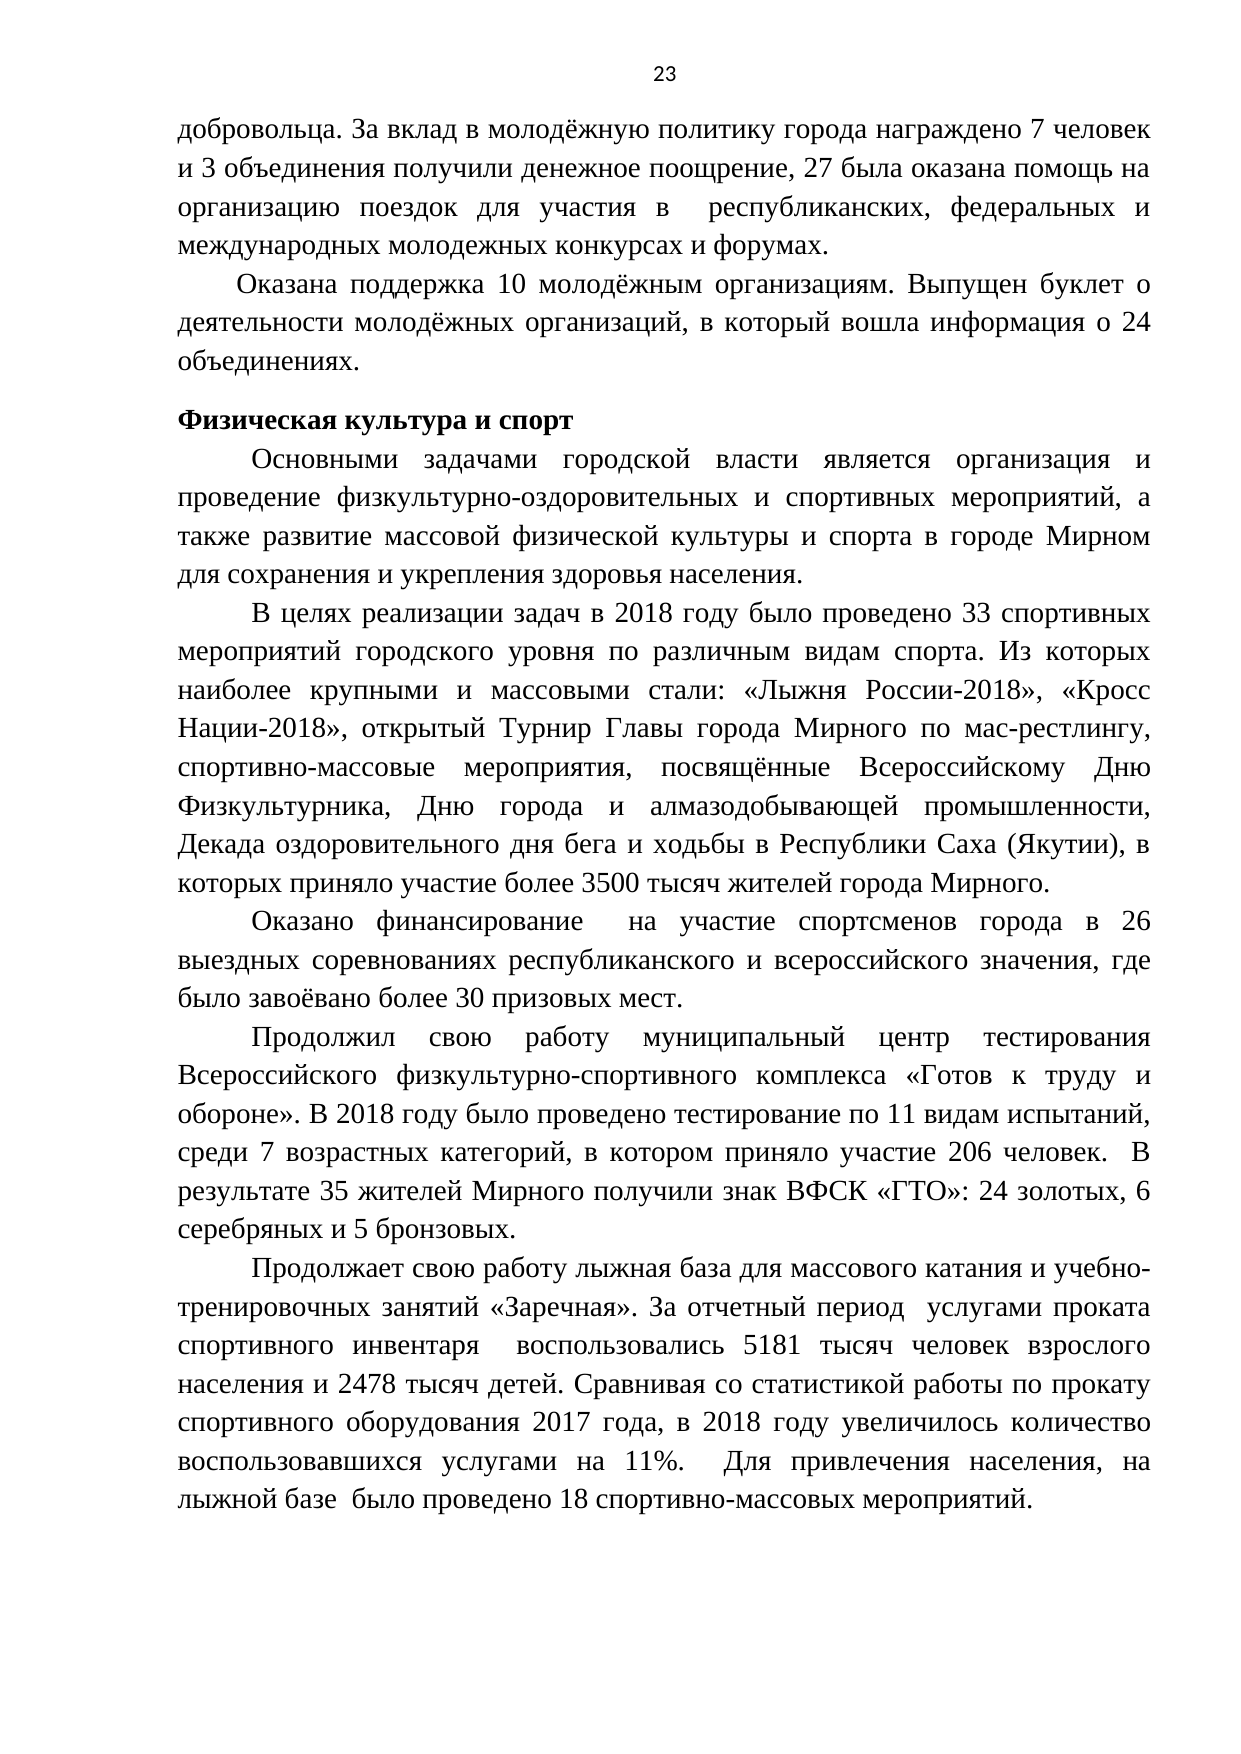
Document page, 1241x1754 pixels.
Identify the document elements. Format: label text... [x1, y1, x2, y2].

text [177, 112, 1152, 261]
text Продолжил свою работу муниципальный центр тестирования Всероссийского физкультурно-спортивного комплекса «Готов к труду и обороне». В 2018 году было проведено тестирование по 11 видам испытаний, среди 7 возрастных категорий, в котором приняло участие 206 человек. В результате 35 жителей Мирного получили знак ВФСК «ГТО»: 24 золотых, 6 серебряных и 5 бронзовых. [177, 1019, 1152, 1245]
text Продолжает свою работу лыжная база для массового катания и учебно-тренировочных занятий «Заречная». За отчетный период услугами проката спортивного инвентаря воспользовались 5181 тысяч человек взрослого населения и 2478 тысяч детей. Сравнивая со статистикой работы по прокату спортивного оборудования 2017 года, в 2018 году увеличилось количество воспользовавшихся услугами на 11%. Для привлечения населения, на лыжной базе было проведено 18 спортивно-массовых мероприятий. [177, 1250, 1152, 1515]
text Основными задачами городской власти является организация и проведение физкультурно-оздоровительных и спортивных мероприятий, а также развитие массовой физической культуры и спорта в городе Мирном для сохранения и укрепления здоровья населения. [177, 441, 1152, 590]
text Оказано финансирование на участие спортсменов города в 26 выездных соревнованиях республиканского и всероссийского значения, где было завоёвано более 30 призовых мест. [177, 903, 1152, 1014]
subtitle Физическая культура и спорт [177, 402, 1152, 436]
text Оказана поддержка 10 молодёжным организациям. Выпущен буклет о деятельности молодёжных организаций, в который вошла информация о 24 объединениях. [177, 266, 1152, 376]
text В целях реализации задач в 2018 году было проведено 33 спортивных мероприятий городского уровня по различным видам спорта. Из которых наиболее крупными и массовыми стали: «Лыжня России-2018», «Кросс Нации-2018», открытый Турнир Главы города Мирного по мас-рестлингу, спортивно-массовые мероприятия, посвящённые Всероссийскому Дню Физкультурника, Дню города и алмазодобывающей промышленности, Декада оздоровительного дня бега и ходьбы в Республики Саха (Якутии), в которых приняло участие более 3500 тысяч жителей города Мирного. [177, 595, 1152, 898]
